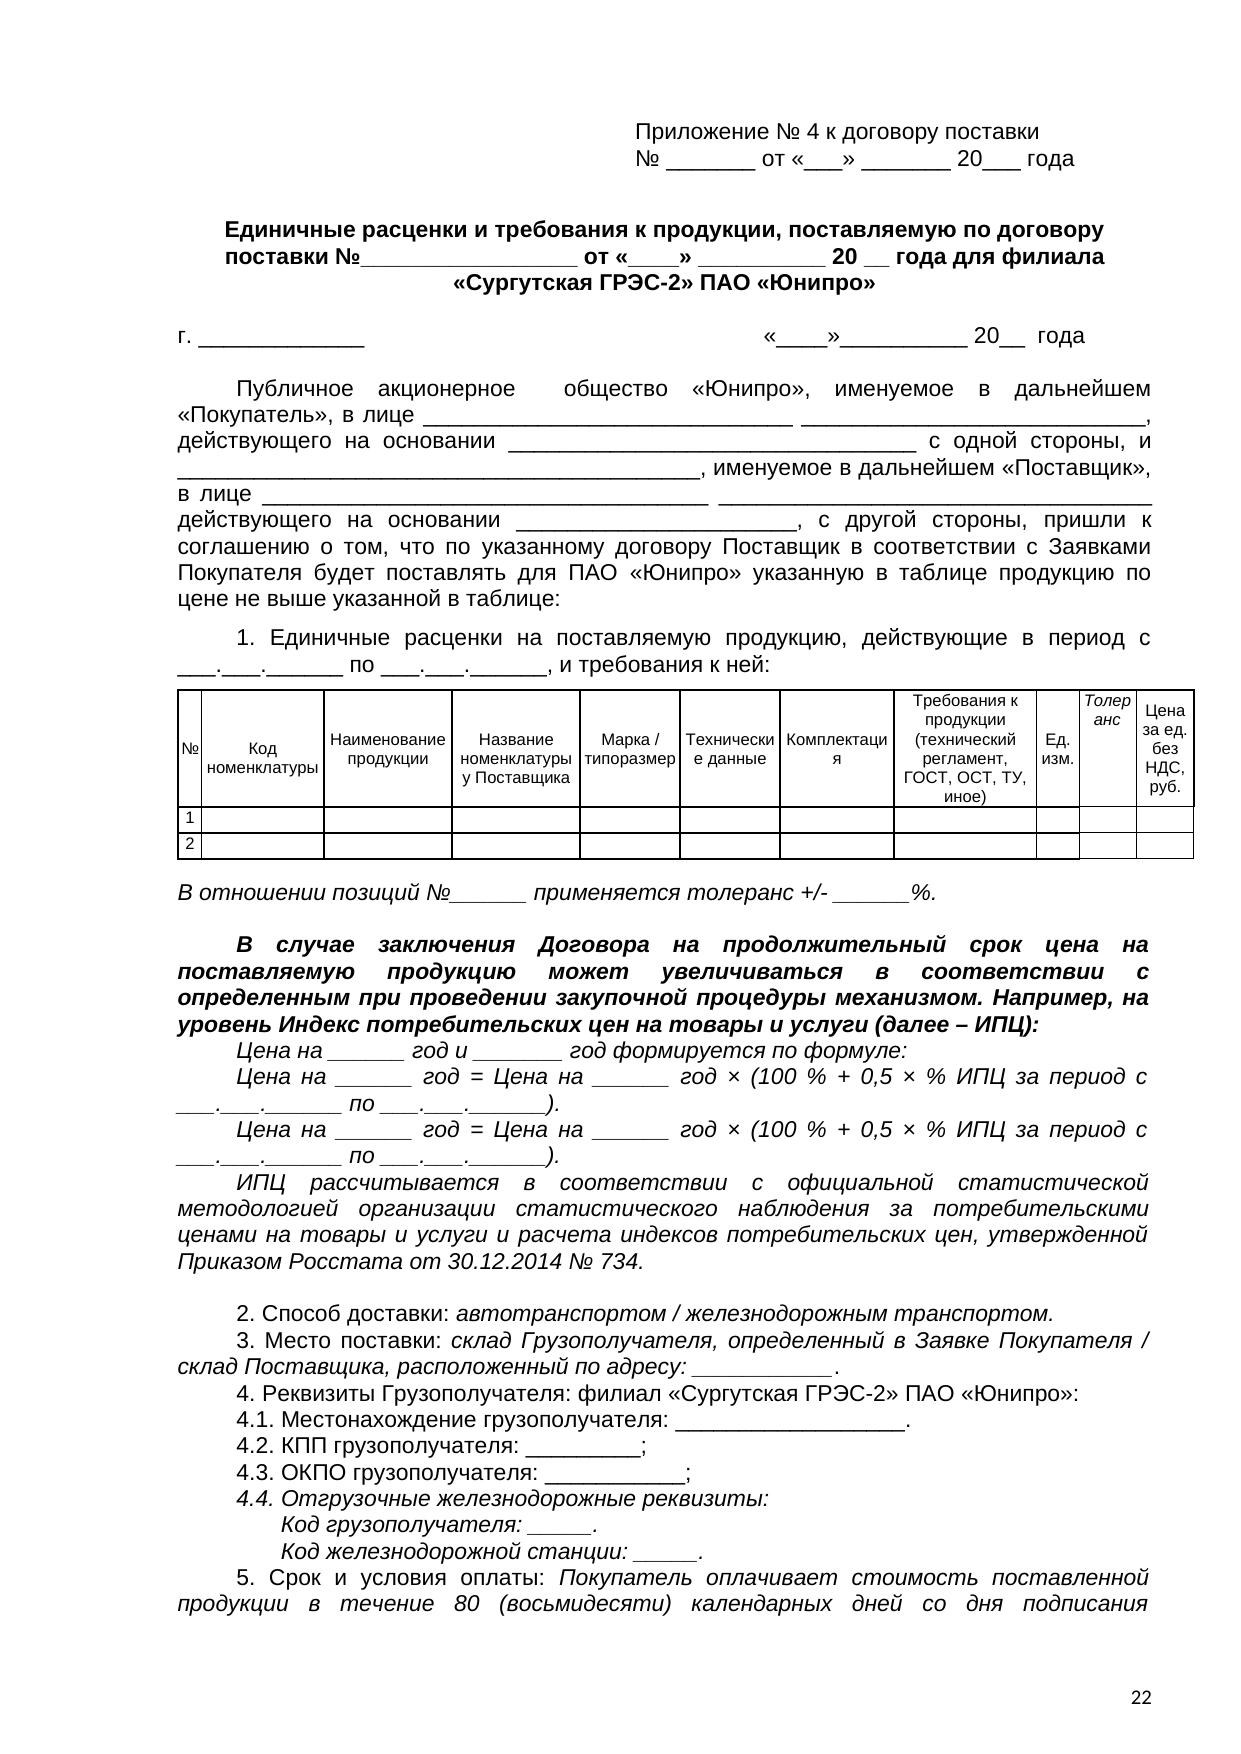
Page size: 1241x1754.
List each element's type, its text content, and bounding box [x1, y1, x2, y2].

table_cell [1080, 807, 1136, 832]
table_cell [681, 808, 779, 832]
text 3. Место поставки: склад Грузополучателя, определенный в Заявке Покупателя / склад Поставщика, расположенный по адресу: ___________. [177, 1327, 1152, 1379]
text В случае заключения Договора на продолжительный срок цена на поставляемую продукцию может увеличиваться в соответствии с определенным при проведении закупочной процедуры механизмом. Например, на уровень Индекс потребительских цен на товары и услуги (далее – ИПЦ): [177, 931, 1152, 1037]
table_header Комплектация [781, 691, 893, 806]
table_cell [581, 834, 679, 858]
table_cell [325, 808, 451, 832]
text Цена на ______ год и _______ год формируется по формуле: [177, 1037, 1152, 1063]
table_cell [1037, 808, 1079, 832]
table_cell 2 [179, 834, 201, 858]
table_cell [1037, 834, 1079, 858]
text Единичные расценки и требования к продукции, поставляемую по договору поставки №_________________ от «____» __________ 20 __ года для филиала «Сургутская ГРЭС-2» ПАО «Юнипро» [177, 216, 1152, 295]
table_cell [581, 808, 679, 832]
text Цена на ______ год = Цена на ______ год × (100 % + 0,5 × % ИПЦ за период с ___.___.______ по ___.___.______). [177, 1116, 1152, 1169]
table_header Название номенклатуры у Поставщика [453, 691, 579, 806]
table_cell [1080, 833, 1136, 858]
table_cell [202, 808, 323, 832]
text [177, 1564, 1152, 1617]
table_header Цена за ед. без НДС, руб. [1137, 691, 1193, 806]
text В отношении позиций №______ применяется толеранс +/- ______%. [177, 879, 1152, 905]
table_header Толеранс [1080, 691, 1136, 806]
table_header Марка / типоразмер [581, 691, 679, 806]
text 4.2. КПП грузополучателя: _________; [177, 1432, 1152, 1458]
table_header Наименование продукции [325, 691, 451, 806]
table_cell [781, 834, 893, 858]
table_cell [681, 834, 779, 858]
text 4. Реквизиты Грузополучателя: филиал «Сургутская ГРЭС-2» ПАО «Юнипро»: [177, 1379, 1152, 1406]
text Приложение № 4 к договору поставки № _______ от «___» _______ 20___ года [635, 118, 1152, 171]
table_cell [202, 834, 323, 858]
text 4.3. ОКПО грузополучателя: ___________; [177, 1458, 1152, 1485]
table_cell [895, 808, 1036, 832]
text г. _____________ «____»__________ 20__ года [177, 322, 1152, 348]
table_cell [1137, 833, 1193, 858]
text Публичное акционерное общество «Юнипро», именуемое в дальнейшем «Покупатель», в лице _____________________________ ___________________________, действующего на основании ________________________________ с одной стороны, и _________________________________________, именуемое в дальнейшем «Поставщик», в лице ___________________________________ __________________________________ действующего на основании ______________________, с другой стороны, пришли к соглашению о том, что по указанному договору Поставщик в соответствии с Заявками Покупателя будет поставлять для ПАО «Юнипро» указанную в таблице продукцию по цене не выше указанной в таблице: [177, 374, 1152, 612]
text 1. Единичные расценки на поставляемую продукцию, действующие в период с ___.___.______ по ___.___.______, и требования к ней: [177, 624, 1152, 677]
text Код железнодорожной станции: _____. [177, 1538, 1152, 1564]
table_cell [781, 808, 893, 832]
table_cell 1 [179, 808, 201, 832]
table_cell [453, 834, 579, 858]
table_header Требования к продукции (технический регламент, ГОСТ, ОСТ, ТУ, иное) [895, 691, 1036, 806]
text ИПЦ рассчитывается в соответствии с официальной статистической методологией организации статистического наблюдения за потребительскими ценами на товары и услуги и расчета индексов потребительских цен, утвержденной Приказом Росстата от 30.12.2014 № 734. [177, 1169, 1152, 1274]
table_cell [895, 834, 1036, 858]
table_cell [453, 808, 579, 832]
table_header № [179, 691, 201, 806]
text 4.4. Отгрузочные железнодорожные реквизиты: [177, 1485, 1152, 1511]
table_cell [1137, 807, 1193, 832]
table_header Код номенклатуры [202, 691, 323, 806]
text Цена на ______ год = Цена на ______ год × (100 % + 0,5 × % ИПЦ за период с ___.___.______ по ___.___.______). [177, 1063, 1152, 1116]
table_header Технические данные [681, 691, 779, 806]
text 2. Способ доставки: автотранспортом / железнодорожным транспортом. [177, 1300, 1152, 1327]
text 4.1. Местонахождение грузополучателя: __________________. [177, 1406, 1152, 1432]
text Код грузополучателя: _____. [177, 1511, 1152, 1538]
table_cell [325, 834, 451, 858]
table_header Ед. изм. [1037, 691, 1079, 806]
